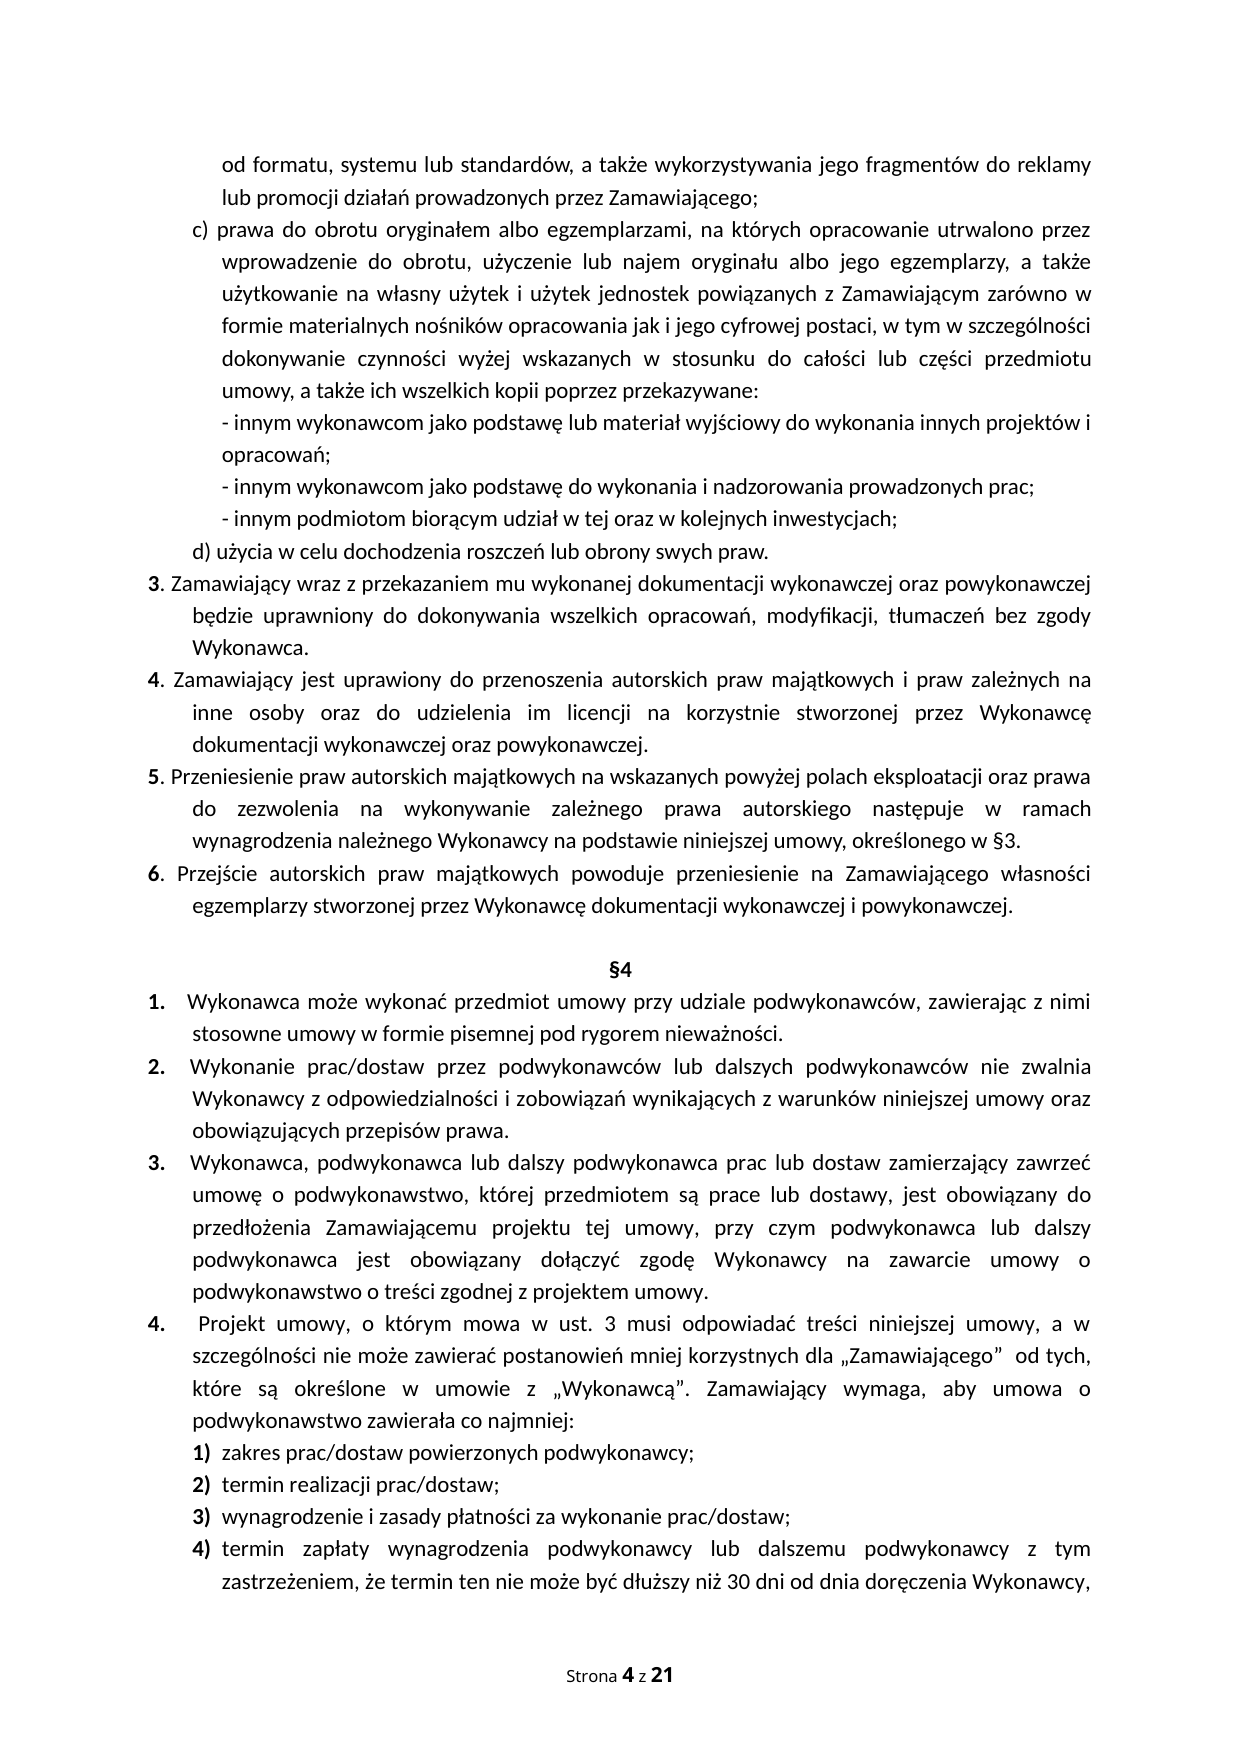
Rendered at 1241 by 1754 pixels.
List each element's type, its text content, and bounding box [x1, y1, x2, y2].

list - innym podmiotom biorącym udział w tej oraz w kolejnych inwestycjach; [192, 504, 1092, 533]
text 1. Wykonawca może wykonać przedmiot umowy przy udziale podwykonawców, zawierając z nimi stosowne umowy w formie pisemnej pod rygorem nieważności. [148, 987, 1092, 1048]
list 3. Zamawiający wraz z przekazaniem mu wykonanej dokumentacji wykonawczej oraz powykonawczej będzie uprawniony do dokonywania wszelkich opracowań, modyfikacji, tłumaczeń bez zgody Wykonawca. [148, 569, 1092, 661]
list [192, 1534, 1092, 1595]
list 5. Przeniesienie praw autorskich majątkowych na wskazanych powyżej polach eksploatacji oraz prawa do zezwolenia na wykonywanie zależnego prawa autorskiego następuje w ramach wynagrodzenia należnego Wykonawcy na podstawie niniejszej umowy, określonego w §3. [148, 762, 1092, 854]
text 4. Projekt umowy, o którym mowa w ust. 3 musi odpowiadać treści niniejszej umowy, a w szczególności nie może zawierać postanowień mniej korzystnych dla „Zamawiającego” od tych, które są określone w umowie z „Wykonawcą”. Zamawiający wymaga, aby umowa o podwykonawstwo zawierała co najmniej: [148, 1309, 1092, 1434]
list wynagrodzenie i zasady płatności za wykonanie prac/dostaw; [192, 1502, 1092, 1530]
text §4 [148, 955, 1092, 983]
list termin realizacji prac/dostaw; [192, 1470, 1092, 1498]
list zakres prac/dostaw powierzonych podwykonawcy; [192, 1438, 1092, 1466]
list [192, 151, 1092, 211]
list - innym wykonawcom jako podstawę do wykonania i nadzorowania prowadzonych prac; [192, 472, 1092, 500]
text 2. Wykonanie prac/dostaw przez podwykonawców lub dalszych podwykonawców nie zwalnia Wykonawcy z odpowiedzialności i zobowiązań wynikających z warunków niniejszej umowy oraz obowiązujących przepisów prawa. [148, 1052, 1092, 1144]
list 4. Zamawiający jest uprawiony do przenoszenia autorskich praw majątkowych i praw zależnych na inne osoby oraz do udzielenia im licencji na korzystnie stworzonej przez Wykonawcę dokumentacji wykonawczej oraz powykonawczej. [148, 666, 1092, 758]
list 6. Przejście autorskich praw majątkowych powoduje przeniesienie na Zamawiającego własności egzemplarzy stworzonej przez Wykonawcę dokumentacji wykonawczej i powykonawczej. [148, 859, 1092, 919]
list c) prawa do obrotu oryginałem albo egzemplarzami, na których opracowanie utrwalono przez wprowadzenie do obrotu, użyczenie lub najem oryginału albo jego egzemplarzy, a także użytkowanie na własny użytek i użytek jednostek powiązanych z Zamawiającym zarówno w formie materialnych nośników opracowania jak i jego cyfrowej postaci, w tym w szczególności dokonywanie czynności wyżej wskazanych w stosunku do całości lub części przedmiotu umowy, a także ich wszelkich kopii poprzez przekazywane: [192, 215, 1092, 404]
text 3. Wykonawca, podwykonawca lub dalszy podwykonawca prac lub dostaw zamierzający zawrzeć umowę o podwykonawstwo, której przedmiotem są prace lub dostawy, jest obowiązany do przedłożenia Zamawiającemu projektu tej umowy, przy czym podwykonawca lub dalszy podwykonawca jest obowiązany dołączyć zgodę Wykonawcy na zawarcie umowy o podwykonawstwo o treści zgodnej z projektem umowy. [148, 1148, 1092, 1305]
list - innym wykonawcom jako podstawę lub materiał wyjściowy do wykonania innych projektów i opracowań; [192, 408, 1092, 468]
list d) użycia w celu dochodzenia roszczeń lub obrony swych praw. [192, 537, 1092, 565]
